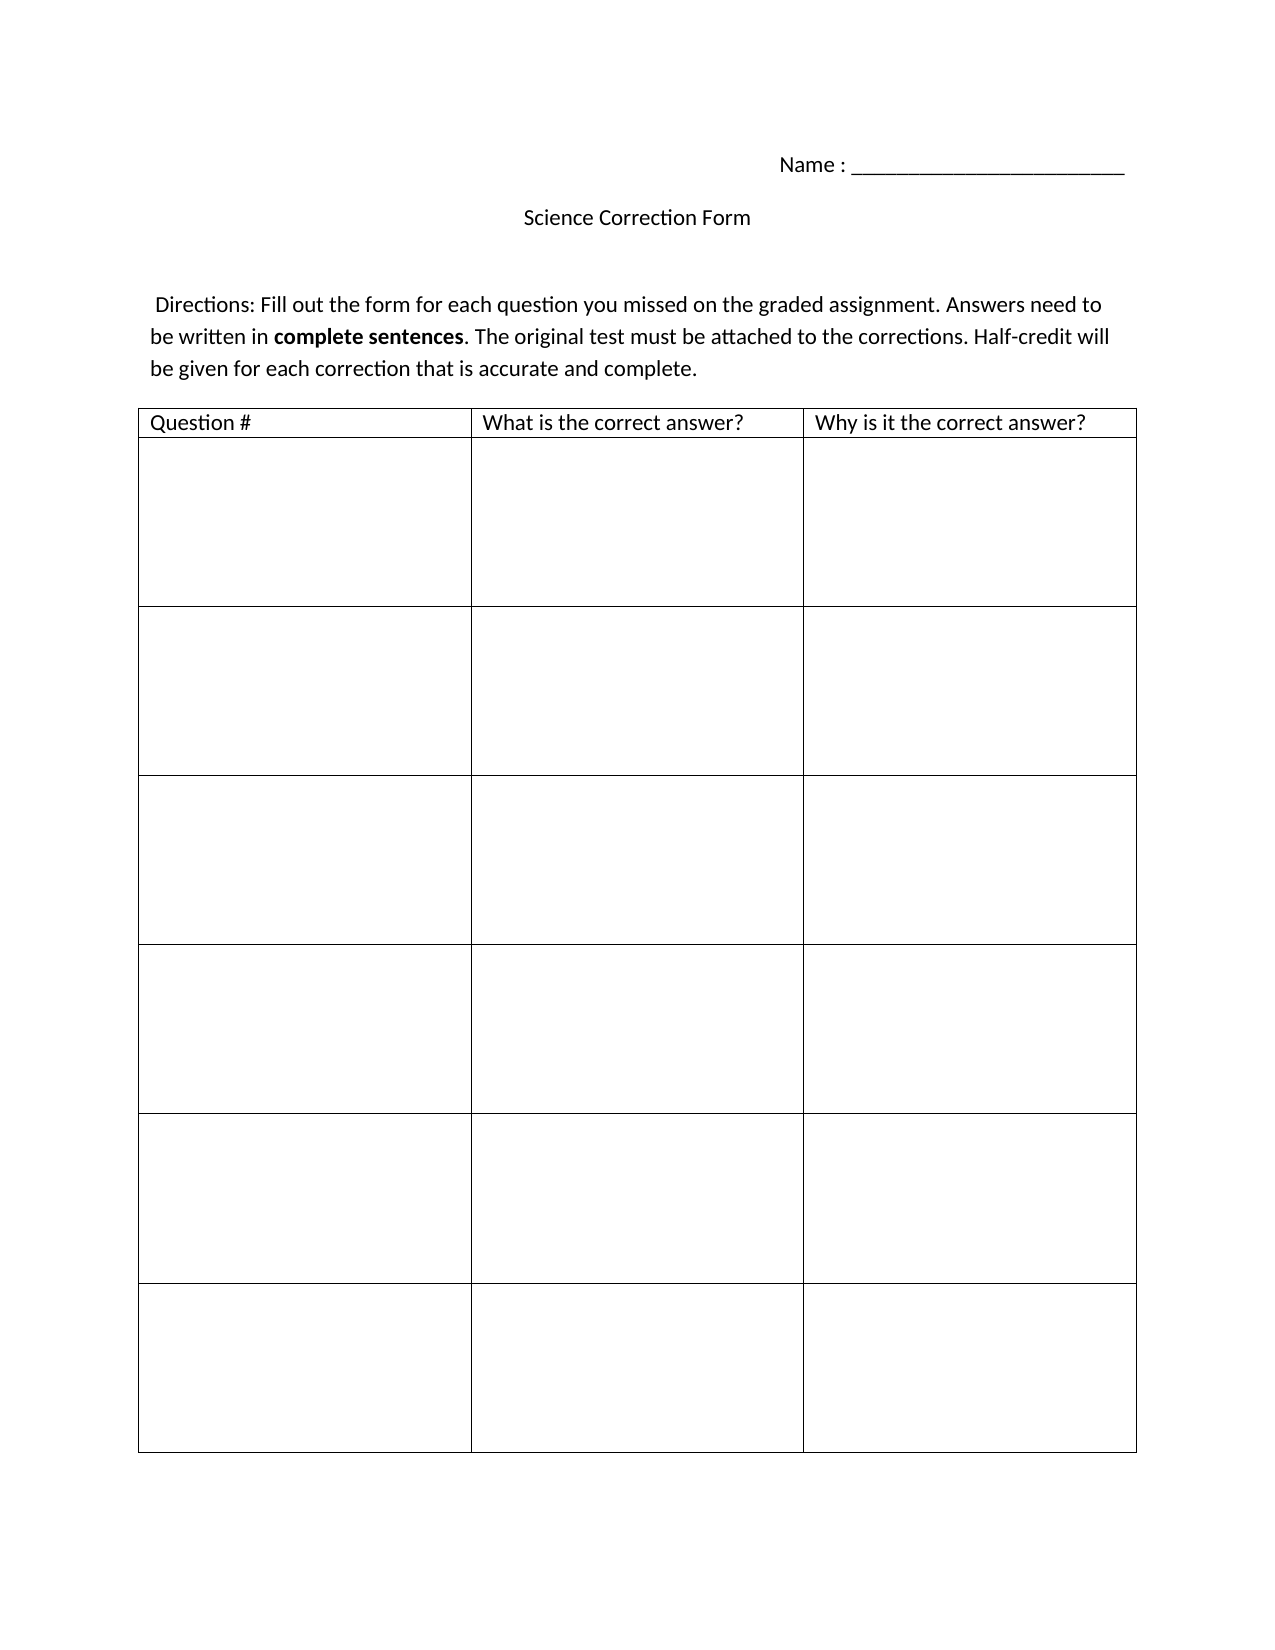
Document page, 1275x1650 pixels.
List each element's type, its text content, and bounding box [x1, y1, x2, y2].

table_cell [472, 776, 803, 944]
table_header Question # [139, 409, 471, 437]
table_cell [139, 438, 471, 606]
table_cell [139, 607, 471, 775]
table_cell [804, 945, 1136, 1113]
table_cell [472, 438, 803, 606]
text Science Correction Form [150, 203, 1125, 231]
table_cell [139, 776, 471, 944]
table_cell [472, 1284, 803, 1452]
text Name : ________________________ [150, 150, 1125, 178]
table_cell [139, 1284, 471, 1452]
table_cell [804, 1284, 1136, 1452]
table_cell [804, 776, 1136, 944]
table_cell [804, 1114, 1136, 1282]
table_cell [472, 945, 803, 1113]
table_header What is the correct answer? [472, 409, 803, 437]
table_cell [804, 438, 1136, 606]
table_cell [472, 1114, 803, 1282]
table_cell [472, 607, 803, 775]
table_cell [139, 1114, 471, 1282]
text Directions: Fill out the form for each question you missed on the graded assignment. Answers need to be written in complete sentences. The original test must be attached to the corrections. Half-credit will be given for each correction that is accurate and complete. [150, 290, 1125, 382]
table_header Why is it the correct answer? [804, 409, 1136, 437]
table_cell [804, 607, 1136, 775]
table_cell [139, 945, 471, 1113]
